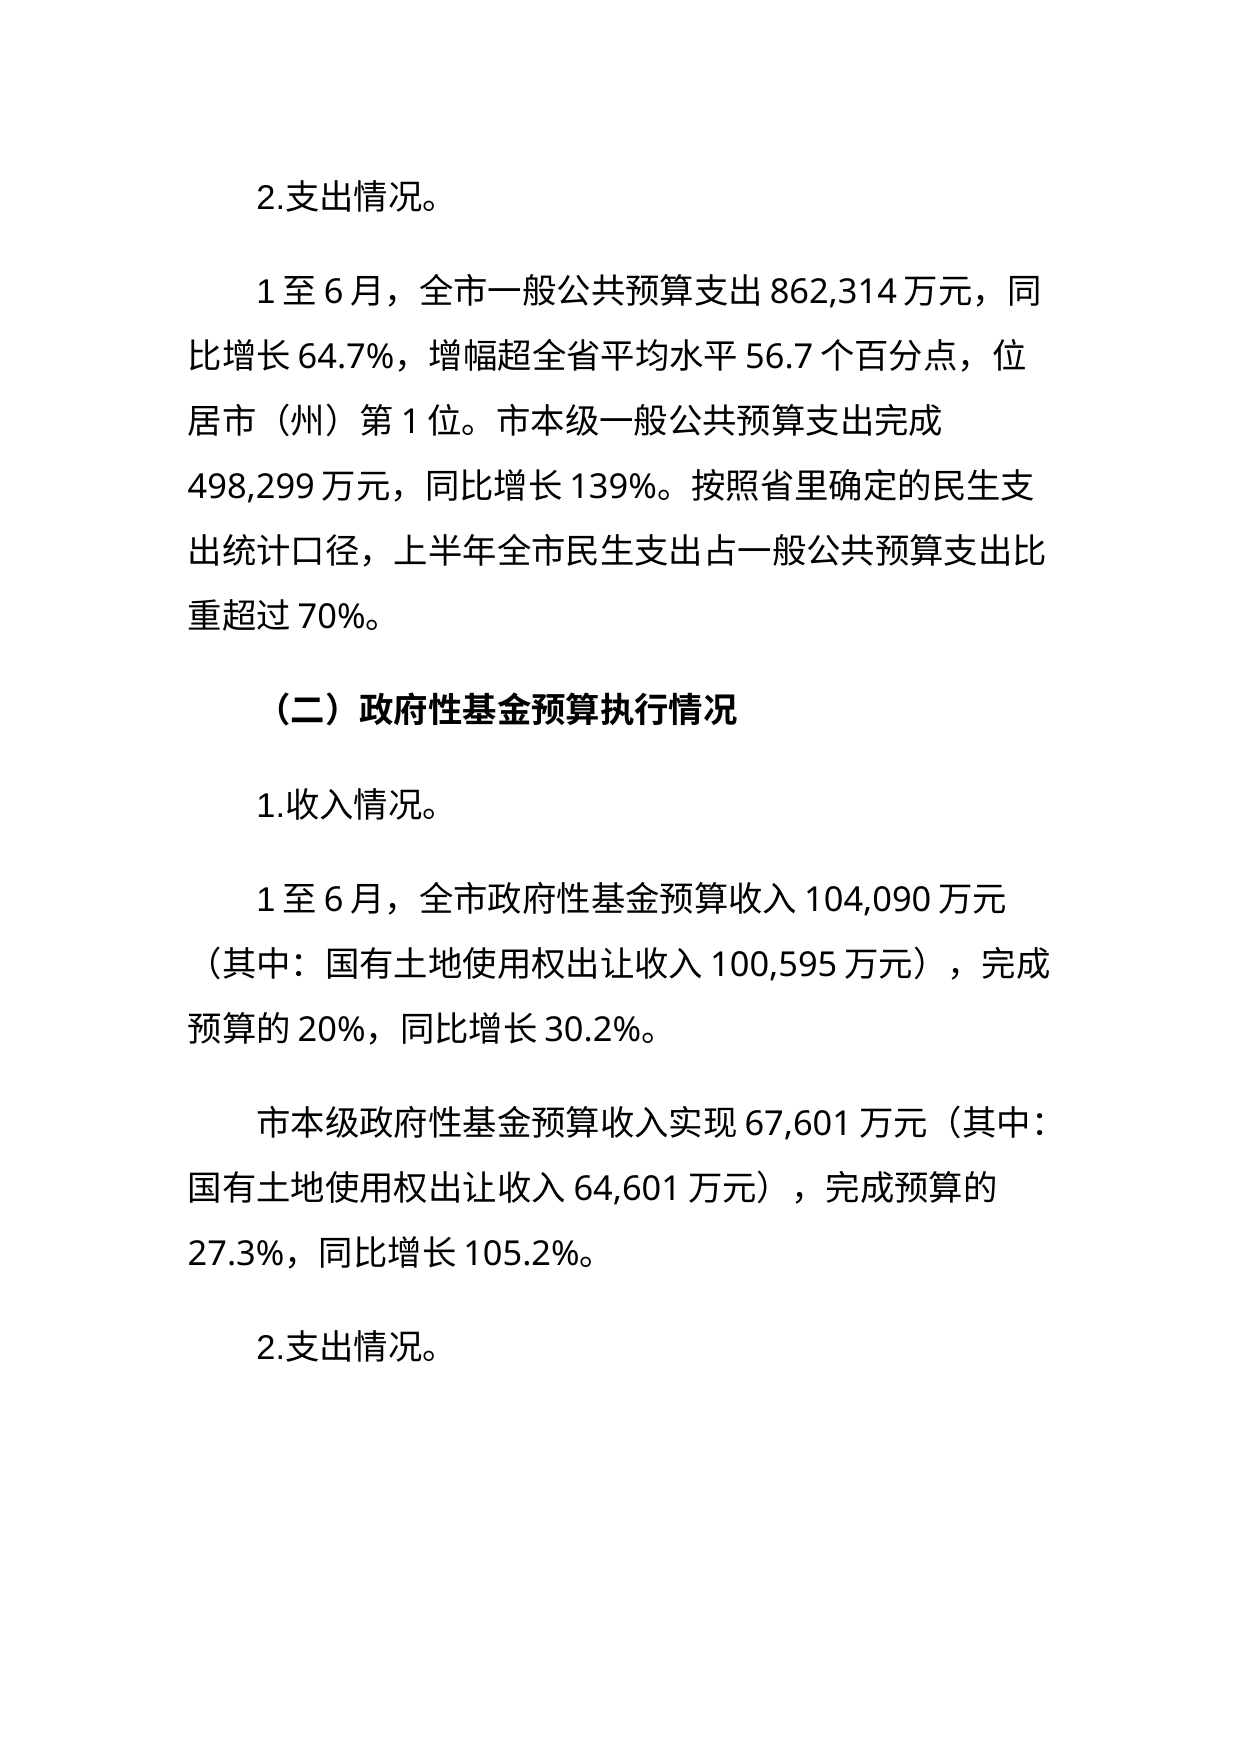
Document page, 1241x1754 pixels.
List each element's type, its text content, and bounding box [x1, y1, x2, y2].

text 2.支出情况。 [187, 162, 1053, 227]
text 2.支出情况。 [187, 1312, 1053, 1377]
text 1至6月，全市政府性基金预算收入104,090万元（其中：国有土地使用权出让收入100,595万元），完成预算的20%，同比增长30.2%。 [187, 864, 1053, 1059]
text 1.收入情况。 [187, 769, 1053, 834]
text 市本级政府性基金预算收入实现67,601万元（其中：国有土地使用权出让收入 64,601万元），完成预算的27.3%，同比增长105.2%。 [187, 1088, 1053, 1283]
text 1至6月，全市一般公共预算支出862,314万元，同比增长64.7%，增幅超全省平均水平56.7个百分点，位居市（州）第1位。市本级一般公共预算支出完成498,299万元，同比增长139%。按照省里确定的民生支出统计口径，上半年全市民生支出占一般公共预算支出比重超过70%。 [187, 256, 1053, 646]
text （二）政府性基金预算执行情况 [187, 675, 1053, 740]
